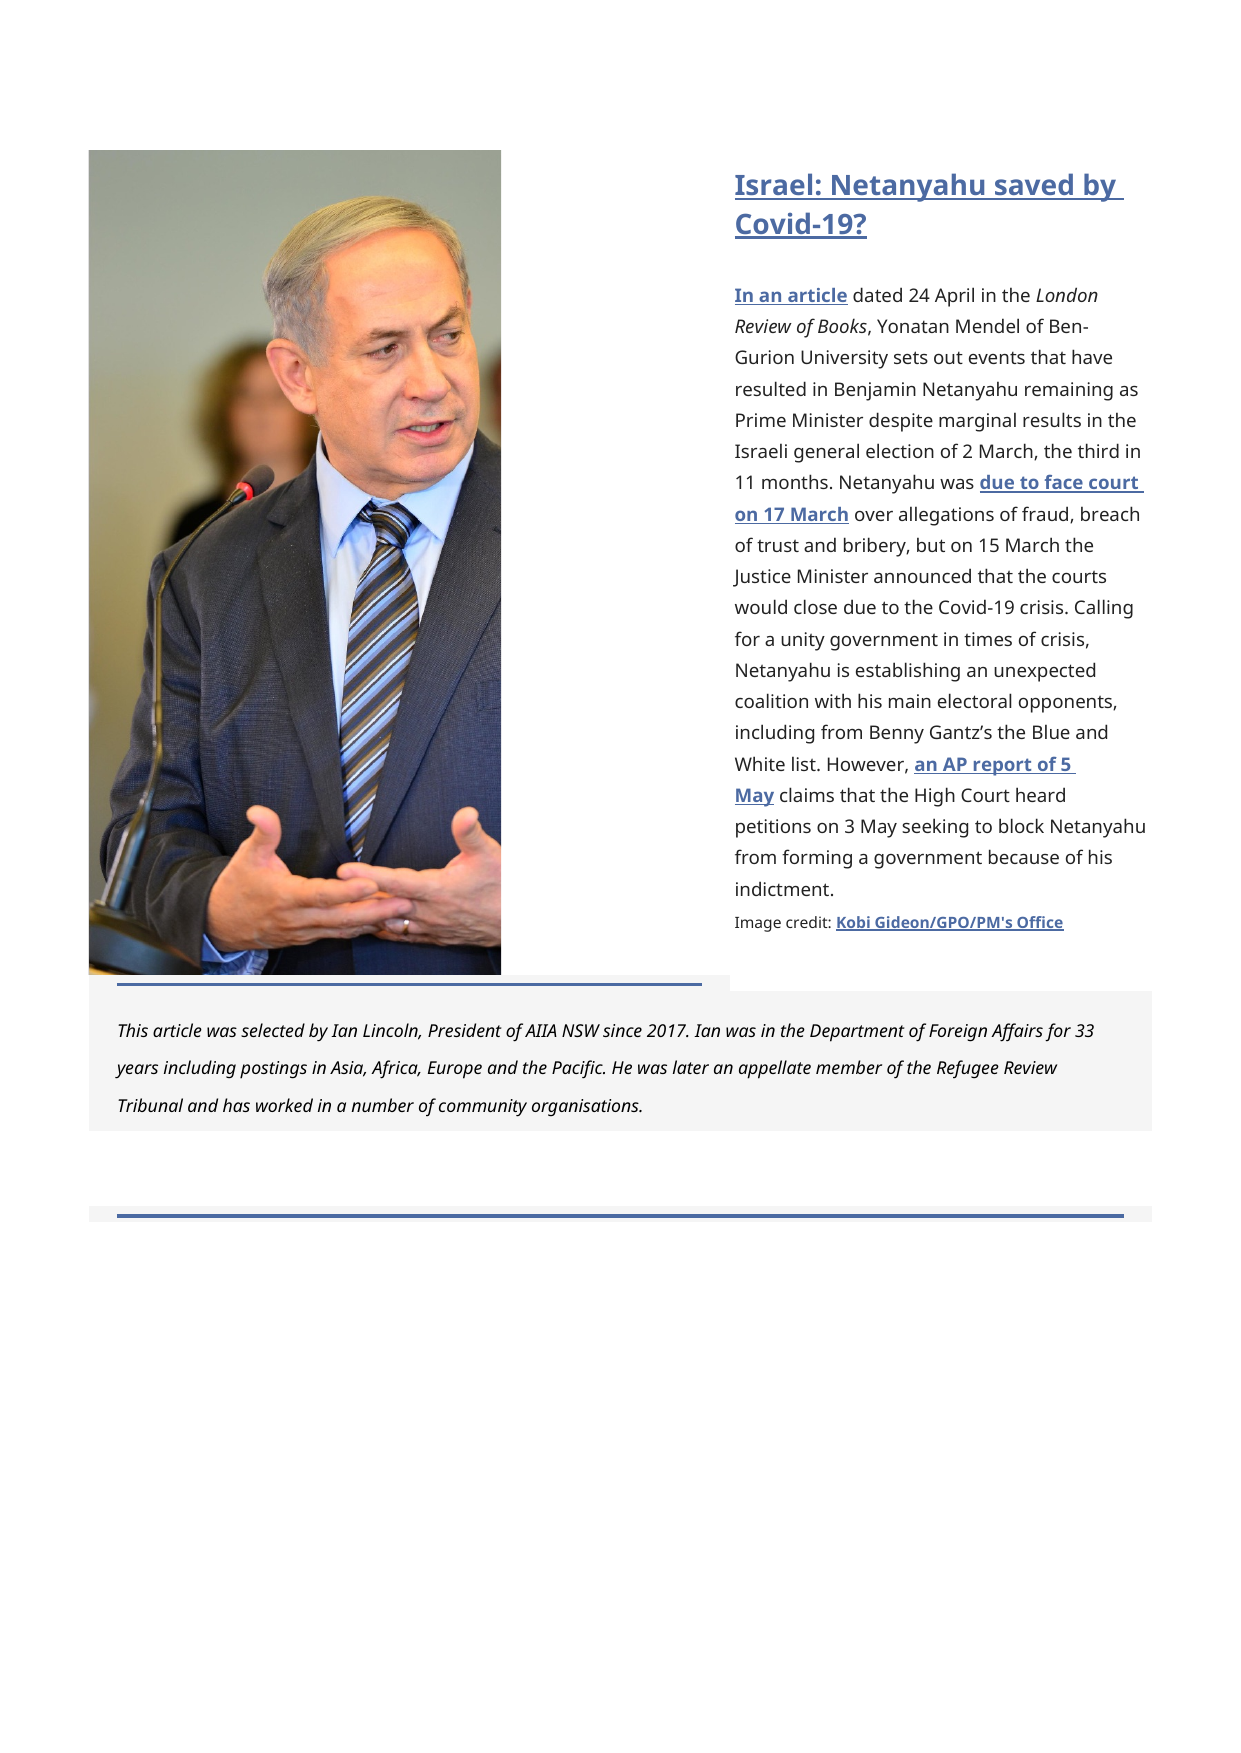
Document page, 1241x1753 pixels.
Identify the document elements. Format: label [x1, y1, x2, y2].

table_header [89, 975, 730, 991]
table_header [89, 1206, 1152, 1222]
table_header [89, 991, 1152, 1131]
picture [88, 150, 502, 975]
